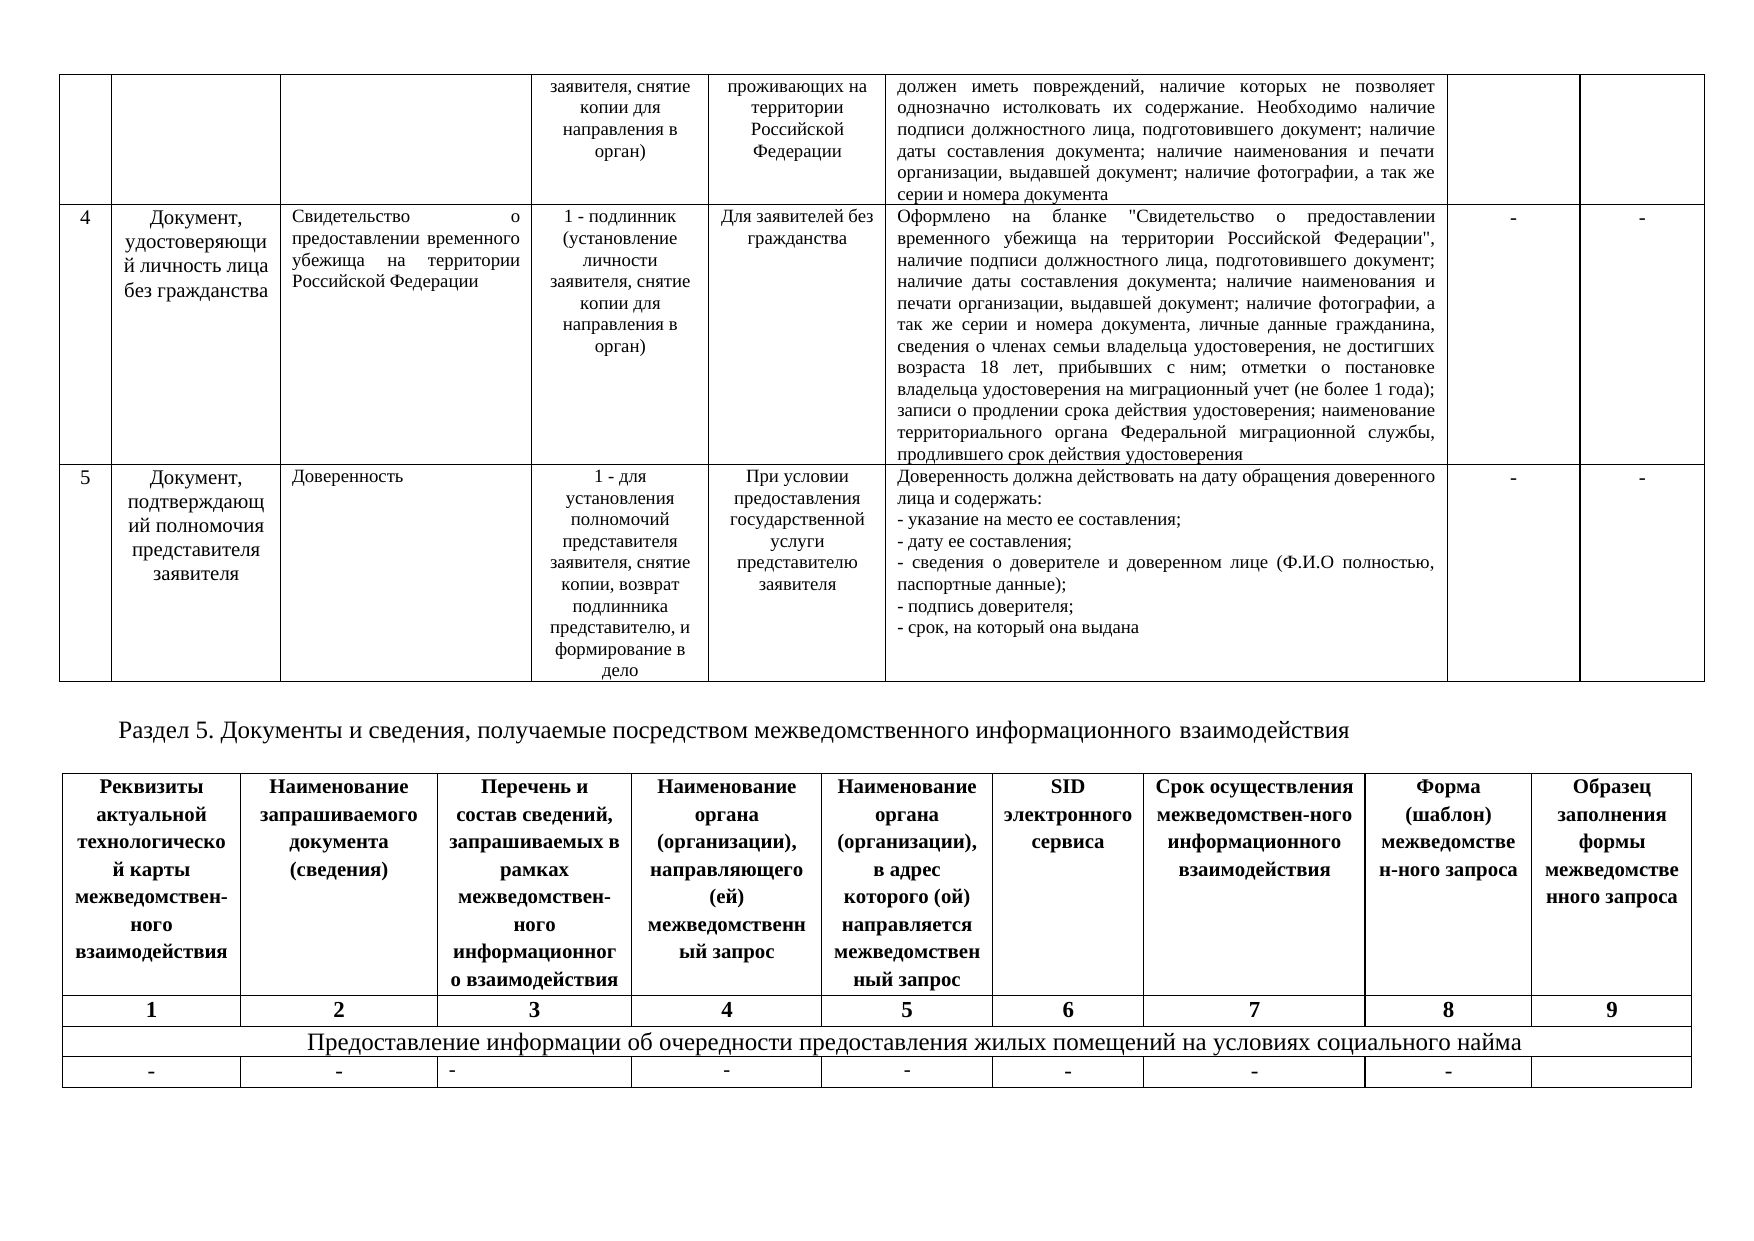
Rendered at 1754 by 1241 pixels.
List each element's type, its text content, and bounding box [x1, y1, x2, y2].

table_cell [281, 75, 531, 204]
text Раздел 5. Документы и сведения, получаемые посредством межведомственного информационного взаимодействия [118, 715, 1636, 744]
table_cell 3 [438, 996, 631, 1026]
table_cell 1 - подлинник (установление личности заявителя, снятие копии для направления в орган) [532, 205, 708, 464]
table_header Реквизиты актуальной технологической карты межведомствен-ного взаимодействия [63, 774, 240, 995]
table_cell 9 [1532, 996, 1691, 1026]
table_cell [532, 75, 708, 204]
table_cell 5 [60, 465, 111, 681]
table_header Образец заполнения формы межведомственного запроса [1532, 774, 1691, 995]
table_cell При условии предоставления государственной услуги представителю заявителя [709, 465, 885, 681]
table_cell 2 [241, 996, 437, 1026]
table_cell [709, 75, 885, 204]
table_cell - [63, 1057, 240, 1087]
table_header Наименование органа (организации), направляющего (ей) межведомственный запрос [632, 774, 821, 995]
table_cell 1 - для установления полномочий представителя заявителя, снятие копии, возврат подлинника представителю, и формирование в дело [532, 465, 708, 681]
table_header Форма (шаблон) межведомствен-ного запроса [1366, 774, 1531, 995]
table_cell 4 [632, 996, 821, 1026]
table_cell Оформлено на бланке "Свидетельство о предоставлении временного убежища на территории Российской Федерации", наличие подписи должностного лица, подготовившего документ; наличие даты составления документа; наличие наименования и печати организации, выдавшей документ; наличие фотографии, а так же серии и номера документа, личные данные гражданина, сведения о членах семьи владельца удостоверения, не достигших возраста 18 лет, прибывших с ним; отметки о постановке владельца удостоверения на миграционный учет (не более 1 года); записи о продлении срока действия удостоверения; наименование территориального органа Федеральной миграционной службы, продлившего срок действия удостоверения [886, 205, 1447, 464]
table_cell - [1448, 465, 1579, 681]
table_cell - [1581, 205, 1704, 464]
table_cell Свидетельство о предоставлении временного убежища на территории Российской Федерации [281, 205, 531, 464]
table_cell - [1581, 465, 1704, 681]
table_cell - [1448, 205, 1579, 464]
table_cell Доверенность должна действовать на дату обращения доверенного лица и содержать: - указание на место ее составления; - дату ее составления; - сведения о доверителе и доверенном лице (Ф.И.О полностью, паспортные данные); - подпись доверителя; - срок, на который она выдана [886, 465, 1447, 681]
table_cell 4 [60, 205, 111, 464]
table_cell Документ, удостоверяющий личность лица без гражданства [112, 205, 280, 464]
table_cell - [241, 1057, 437, 1087]
table_cell - [1448, 75, 1579, 204]
table_cell - [993, 1057, 1143, 1087]
table_cell - [438, 1057, 631, 1087]
table_cell 1 [63, 996, 240, 1026]
table_cell - [822, 1057, 992, 1087]
table_header SID электронного сервиса [993, 774, 1143, 995]
table_header Наименование органа (организации), в адрес которого (ой) направляется межведомственный запрос [822, 774, 992, 995]
table_cell - [1581, 75, 1704, 204]
table_header Перечень и состав сведений, запрашиваемых в рамках межведомствен-ного информационного взаимодействия [438, 774, 631, 995]
table_cell - [1366, 1057, 1531, 1087]
table_cell - [1144, 1057, 1364, 1087]
table_cell [1532, 1057, 1691, 1087]
table_cell Доверенность [281, 465, 531, 681]
table_header Наименование запрашиваемого документа (сведения) [241, 774, 437, 995]
table_cell 6 [993, 996, 1143, 1026]
table_cell - [632, 1057, 821, 1087]
table_cell 8 [1366, 996, 1531, 1026]
table_cell Для заявителей без гражданства [709, 205, 885, 464]
table_cell 5 [822, 996, 992, 1026]
table_cell Предоставление информации об очередности предоставления жилых помещений на условиях социального найма [63, 1027, 1691, 1056]
table_cell 7 [1144, 996, 1364, 1026]
table_header Срок осуществления межведомствен-ного информационного взаимодействия [1144, 774, 1364, 995]
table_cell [886, 75, 1447, 204]
table_cell Документ, подтверждающий полномочия представителя заявителя [112, 465, 280, 681]
